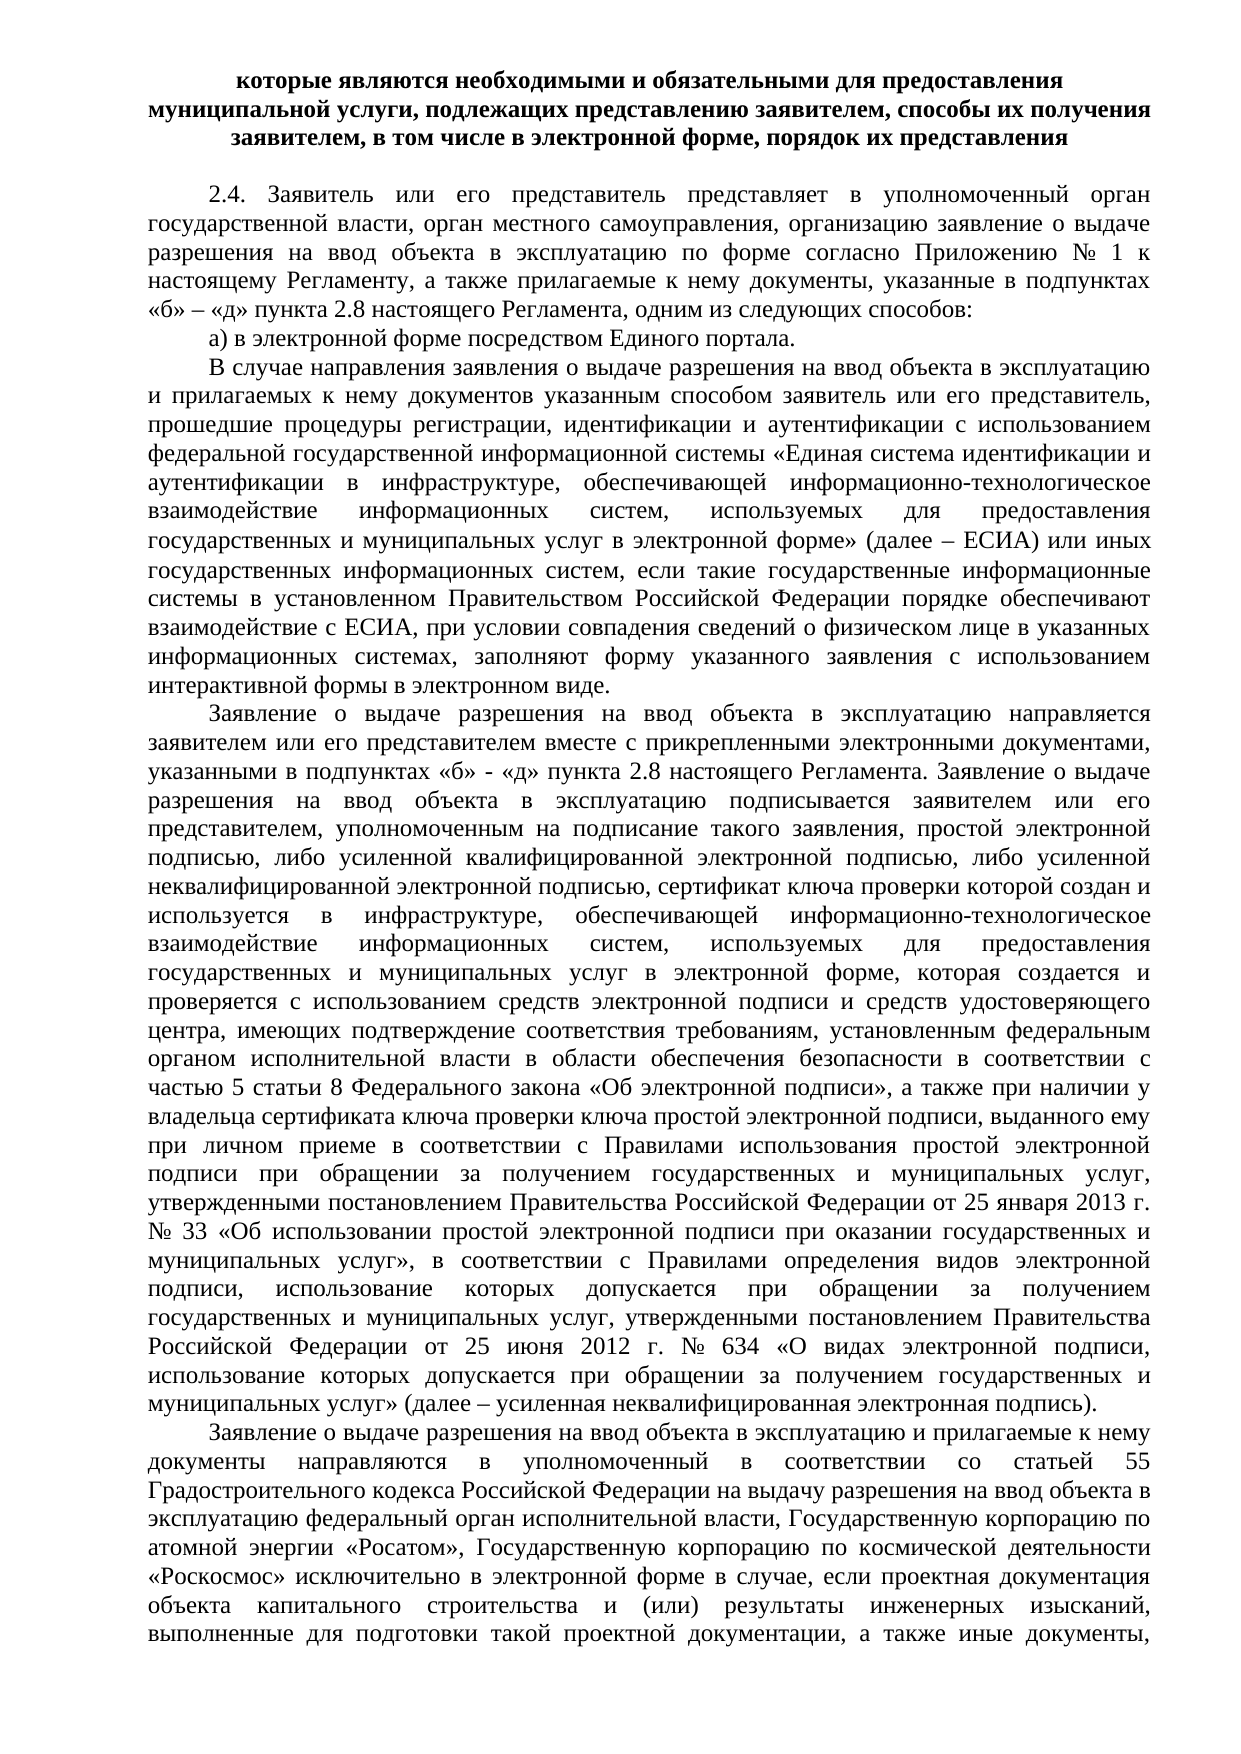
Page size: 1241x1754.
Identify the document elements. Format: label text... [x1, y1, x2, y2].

text Заявление о выдаче разрешения на ввод объекта в эксплуатацию направляется заявителем или его представителем вместе с прикрепленными электронными документами, указанными в подпунктах «б» - «д» пункта 2.8 настоящего Регламента. Заявление о выдаче разрешения на ввод объекта в эксплуатацию подписывается заявителем или его представителем, уполномоченным на подписание такого заявления, простой электронной подписью, либо усиленной квалифицированной электронной подписью, либо усиленной неквалифицированной электронной подписью, сертификат ключа проверки которой создан и используется в инфраструктуре, обеспечивающей информационно-технологическое взаимодействие информационных систем, используемых для предоставления государственных и муниципальных услуг в электронной форме, которая создается и проверяется с использованием средств электронной подписи и средств удостоверяющего центра, имеющих подтверждение соответствия требованиям, установленным федеральным органом исполнительной власти в области обеспечения безопасности в соответствии с частью 5 статьи 8 Федерального закона «Об электронной подписи», а также при наличии у владельца сертификата ключа проверки ключа простой электронной подписи, выданного ему при личном приеме в соответствии с Правилами использования простой электронной подписи при обращении за получением государственных и муниципальных услуг, утвержденными постановлением Правительства Российской Федерации от 25 января 2013 г. № 33 «Об использовании простой электронной подписи при оказании государственных и муниципальных услуг», в соответствии с Правилами определения видов электронной подписи, использование которых допускается при обращении за получением государственных и муниципальных услуг, утвержденными постановлением Правительства Российской Федерации от 25 июня 2012 г. № 634 «О видах электронной подписи, использование которых допускается при обращении за получением государственных и муниципальных услуг» (далее – усиленная неквалифицированная электронная подпись). [148, 698, 1152, 1417]
text а) в электронной форме посредством Единого портала. [148, 323, 1152, 352]
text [148, 1417, 1152, 1647]
text 2.4. Заявитель или его представитель представляет в уполномоченный орган государственной власти, орган местного самоуправления, организацию заявление о выдаче разрешения на ввод объекта в эксплуатацию по форме согласно Приложению № 1 к настоящему Регламенту, а также прилагаемые к нему документы, указанные в подпунктах «б» – «д» пункта 2.8 настоящего Регламента, одним из следующих способов: [148, 179, 1152, 323]
text В случае направления заявления о выдаче разрешения на ввод объекта в эксплуатацию и прилагаемых к нему документов указанным способом заявитель или его представитель, прошедшие процедуры регистрации, идентификации и аутентификации с использованием федеральной государственной информационной системы «Единая система идентификации и аутентификации в инфраструктуре, обеспечивающей информационно-технологическое взаимодействие информационных систем, используемых для предоставления государственных и муниципальных услуг в электронной форме» (далее – ЕСИА) или иных государственных информационных систем, если такие государственные информационные системы в установленном Правительством Российской Федерации порядке обеспечивают взаимодействие с ЕСИА, при условии совпадения сведений о физическом лице в указанных информационных системах, заполняют форму указанного заявления с использованием интерактивной формы в электронном виде. [148, 352, 1152, 698]
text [148, 65, 1152, 151]
